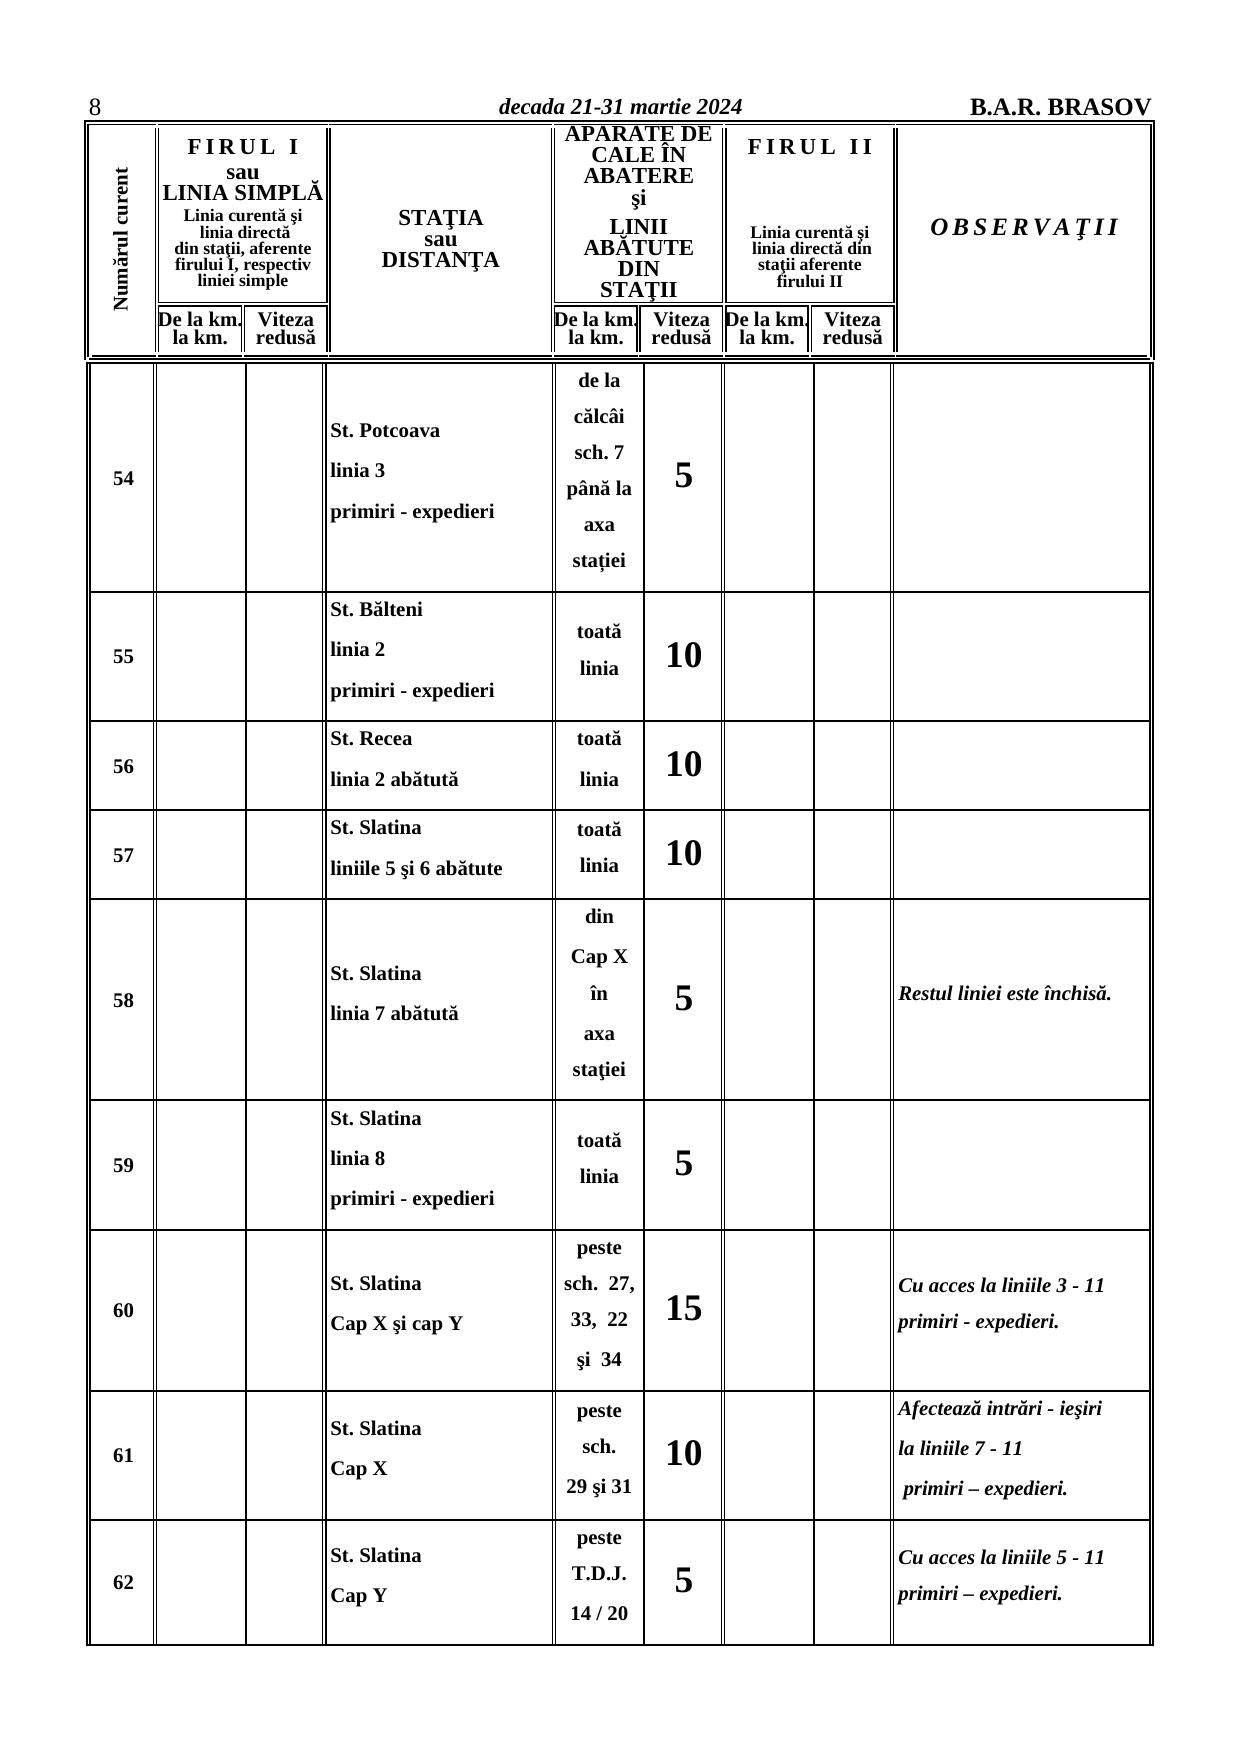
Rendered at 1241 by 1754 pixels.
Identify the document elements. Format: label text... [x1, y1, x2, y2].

table_cell [815, 1521, 890, 1644]
table_cell [725, 593, 813, 720]
table_cell 5 [645, 364, 721, 591]
table_cell Restul liniei este închisă. [894, 900, 1149, 1099]
table_cell peste sch. 27, 33, 22 şi 34 [556, 1231, 643, 1389]
table_cell [247, 811, 322, 898]
table_cell [815, 364, 890, 591]
table_cell St. Slatina Cap X [327, 1392, 552, 1519]
table_cell [725, 1101, 813, 1228]
table_cell [157, 364, 245, 591]
table_cell [894, 811, 1149, 898]
table_cell [725, 811, 813, 898]
table_cell [157, 1231, 245, 1389]
table_cell Cu acces la liniile 5 - 11 primiri – expedieri. [894, 1521, 1149, 1644]
table_cell [157, 900, 245, 1099]
table_cell [894, 722, 1149, 809]
table_cell 10 [645, 593, 721, 720]
table_cell St. Recea linia 2 abătută [327, 722, 552, 809]
table_cell toată linia [556, 593, 643, 720]
table_cell 10 [645, 811, 721, 898]
table_cell [91, 722, 153, 809]
table_cell [91, 1231, 153, 1389]
table_cell [815, 900, 890, 1099]
table_cell [247, 1101, 322, 1228]
table_cell [157, 1101, 245, 1228]
table_cell [815, 722, 890, 809]
table_cell toată linia [556, 722, 643, 809]
table_cell Cu acces la liniile 3 - 11 primiri - expedieri. [894, 1231, 1149, 1389]
table_cell 10 [645, 1392, 721, 1519]
table_cell [815, 1231, 890, 1389]
table_cell [815, 1392, 890, 1519]
table_cell St. Slatina Cap X şi cap Y [327, 1231, 552, 1389]
table_cell St. Potcoava linia 3 primiri - expedieri [327, 364, 552, 591]
table_cell 5 [645, 1521, 721, 1644]
table_cell [725, 364, 813, 591]
table_cell [247, 722, 322, 809]
table_cell [894, 593, 1149, 720]
table_cell [91, 1521, 153, 1644]
table_cell din Cap X în axa staţiei [556, 900, 643, 1099]
table_cell St. Bălteni linia 2 primiri - expedieri [327, 593, 552, 720]
table_cell 5 [645, 900, 721, 1099]
table_cell [91, 900, 153, 1099]
table_cell [815, 1101, 890, 1228]
table_cell de la călcâi sch. 7 până la axa stației [556, 364, 643, 591]
table_cell [157, 1392, 245, 1519]
table_cell [815, 593, 890, 720]
table_cell [247, 1521, 322, 1644]
table_cell toată linia [556, 811, 643, 898]
table_cell [894, 364, 1149, 591]
table_cell [157, 593, 245, 720]
table_cell St. Slatina linia 8 primiri - expedieri [327, 1101, 552, 1228]
table_cell [725, 1231, 813, 1389]
table_cell [91, 593, 153, 720]
table_cell [725, 1521, 813, 1644]
table_cell St. Slatina liniile 5 şi 6 abătute [327, 811, 552, 898]
table_cell [247, 1231, 322, 1389]
table_cell [815, 811, 890, 898]
table_cell [247, 1392, 322, 1519]
table_cell [91, 811, 153, 898]
table_cell St. Slatina Cap Y [327, 1521, 552, 1644]
table_cell [247, 593, 322, 720]
table_cell 5 [645, 1101, 721, 1228]
table_cell [894, 1101, 1149, 1228]
table_cell [725, 1392, 813, 1519]
table_cell peste sch. 29 şi 31 [556, 1392, 643, 1519]
table_cell [157, 722, 245, 809]
table_cell [91, 1392, 153, 1519]
table_cell 15 [645, 1231, 721, 1389]
table_cell [247, 364, 322, 591]
table_cell [157, 1521, 245, 1644]
table_cell [91, 364, 153, 591]
table_cell St. Slatina linia 7 abătută [327, 900, 552, 1099]
table_cell toată linia [556, 1101, 643, 1228]
table_cell peste T.D.J. 14 / 20 [556, 1521, 643, 1644]
table_cell [91, 1101, 153, 1228]
table_cell [157, 811, 245, 898]
table_cell [247, 900, 322, 1099]
table_cell 10 [645, 722, 721, 809]
table_cell [725, 900, 813, 1099]
table_cell Afectează intrări - ieşiri la liniile 7 - 11 primiri – expedieri. [894, 1392, 1149, 1519]
table_cell [725, 722, 813, 809]
